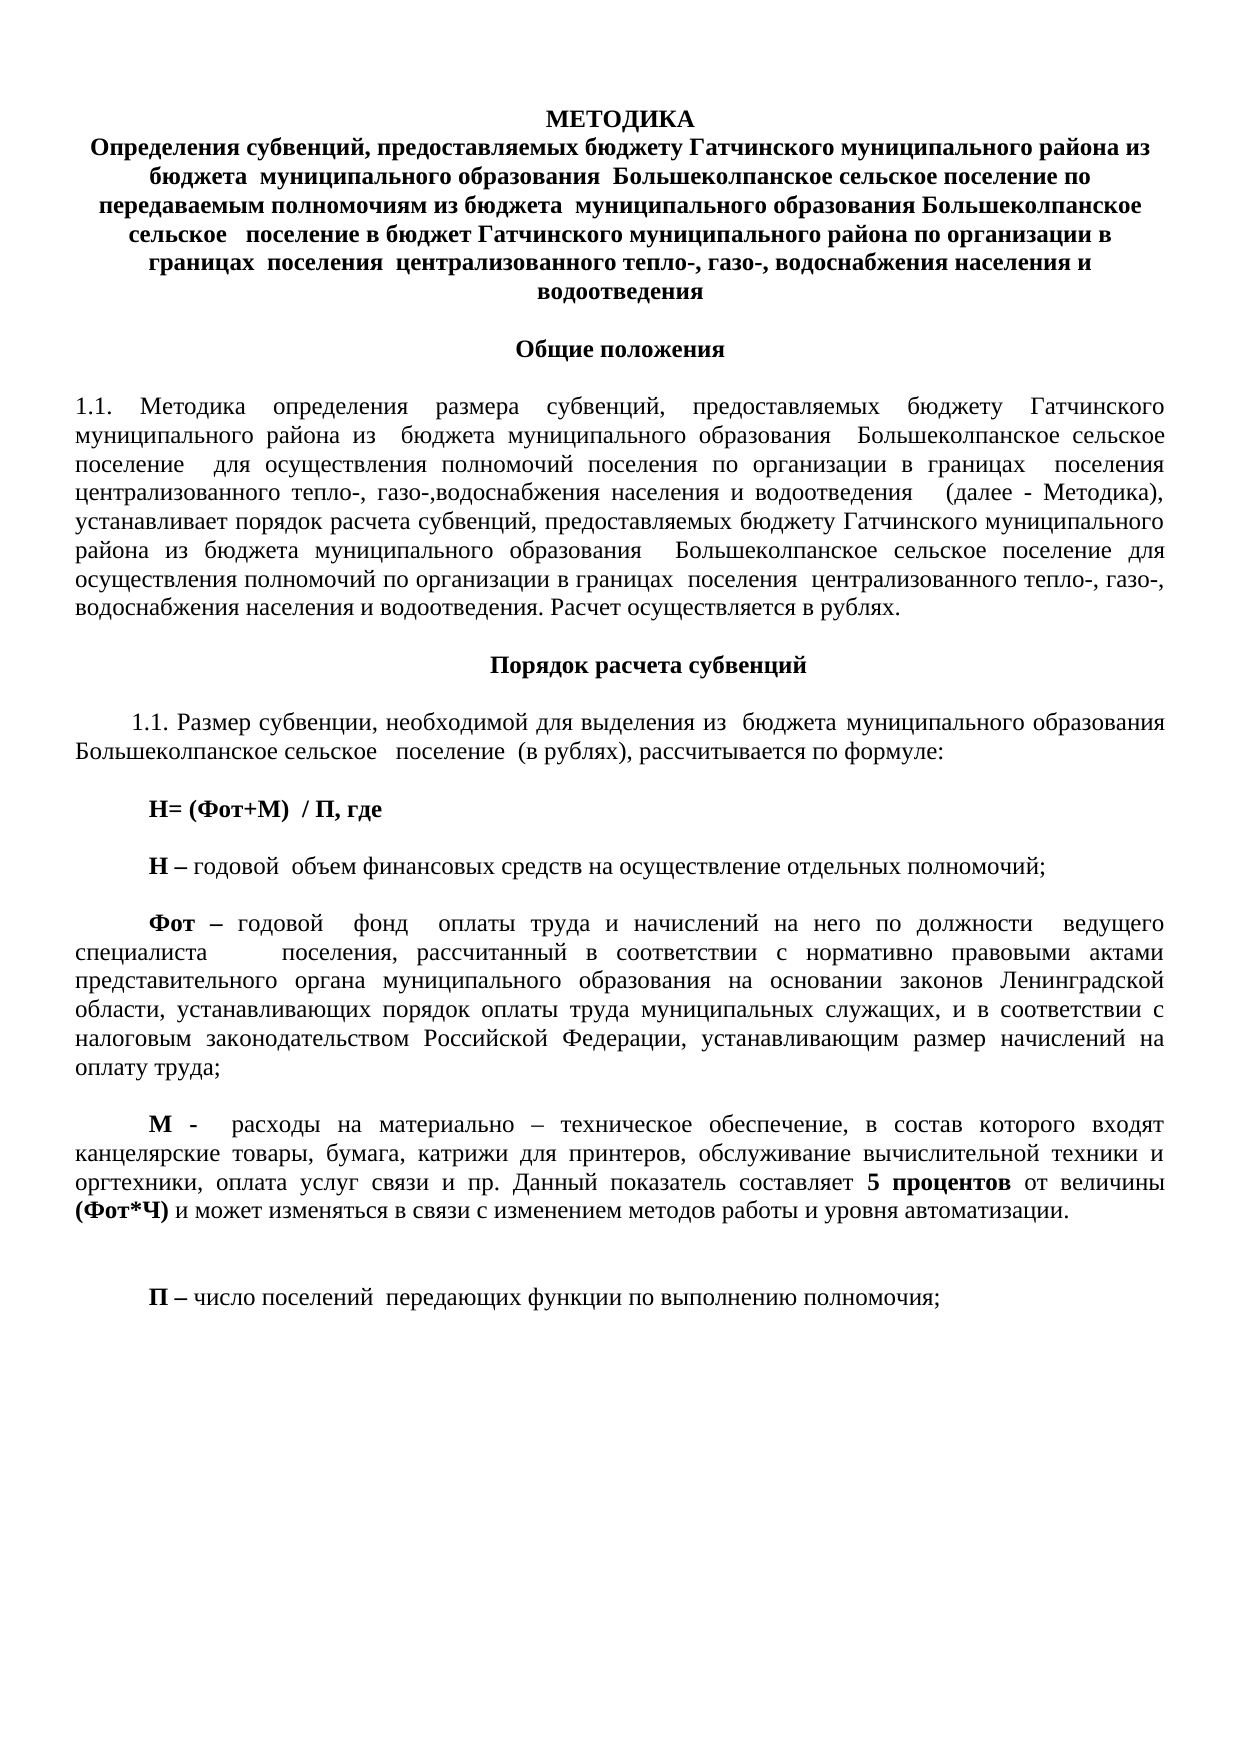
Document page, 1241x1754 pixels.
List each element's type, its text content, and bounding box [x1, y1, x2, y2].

text Общие положения [75, 334, 1165, 362]
text М - расходы на материально – техническое обеспечение, в состав которого входят канцелярские товары, бумага, катрижи для принтеров, обслуживание вычислительной техники и оргтехники, оплата услуг связи и пр. Данный показатель составляет 5 процентов от величины (Фот*Ч) и может изменяться в связи с изменением методов работы и уровня автоматизации. [75, 1109, 1165, 1224]
text Фот – годовой фонд оплаты труда и начислений на него по должности ведущего специалиста поселения, рассчитанный в соответствии с нормативно правовыми актами представительного органа муниципального образования на основании законов Ленинградской области, устанавливающих порядок оплаты труда муниципальных служащих, и в соответствии с налоговым законодательством Российской Федерации, устанавливающим размер начислений на оплату труда; [75, 908, 1165, 1081]
text МЕТОДИКА [75, 104, 1165, 132]
text Порядок расчета субвенций [75, 650, 1165, 679]
text П – число поселений передающих функции по выполнению полномочия; [75, 1282, 1165, 1311]
text Н – годовой объем финансовых средств на осуществление отдельных полномочий; [75, 851, 1165, 880]
text Определения субвенций, предоставляемых бюджету Гатчинского муниципального района из бюджета муниципального образования Большеколпанское сельское поселение по передаваемым полномочиям из бюджета муниципального образования Большеколпанское сельское поселение в бюджет Гатчинского муниципального района по организации в границах поселения централизованного тепло-, газо-, водоснабжения населения и водоотведения [75, 132, 1165, 305]
text 1.1. Методика определения размера субвенций, предоставляемых бюджету Гатчинского муниципального района из бюджета муниципального образования Большеколпанское сельское поселение для осуществления полномочий поселения по организации в границах поселения централизованного тепло-, газо-,водоснабжения населения и водоотведения (далее - Методика), устанавливает порядок расчета субвенций, предоставляемых бюджету Гатчинского муниципального района из бюджета муниципального образования Большеколпанское сельское поселение для осуществления полномочий по организации в границах поселения централизованного тепло-, газо-, водоснабжения населения и водоотведения. Расчет осуществляется в рублях. [75, 391, 1165, 621]
text 1.1. Размер субвенции, необходимой для выделения из бюджета муниципального образования Большеколпанское сельское поселение (в рублях), рассчитывается по формуле: [75, 707, 1165, 765]
text Н= (Фот+М) / П, где [75, 794, 1165, 822]
